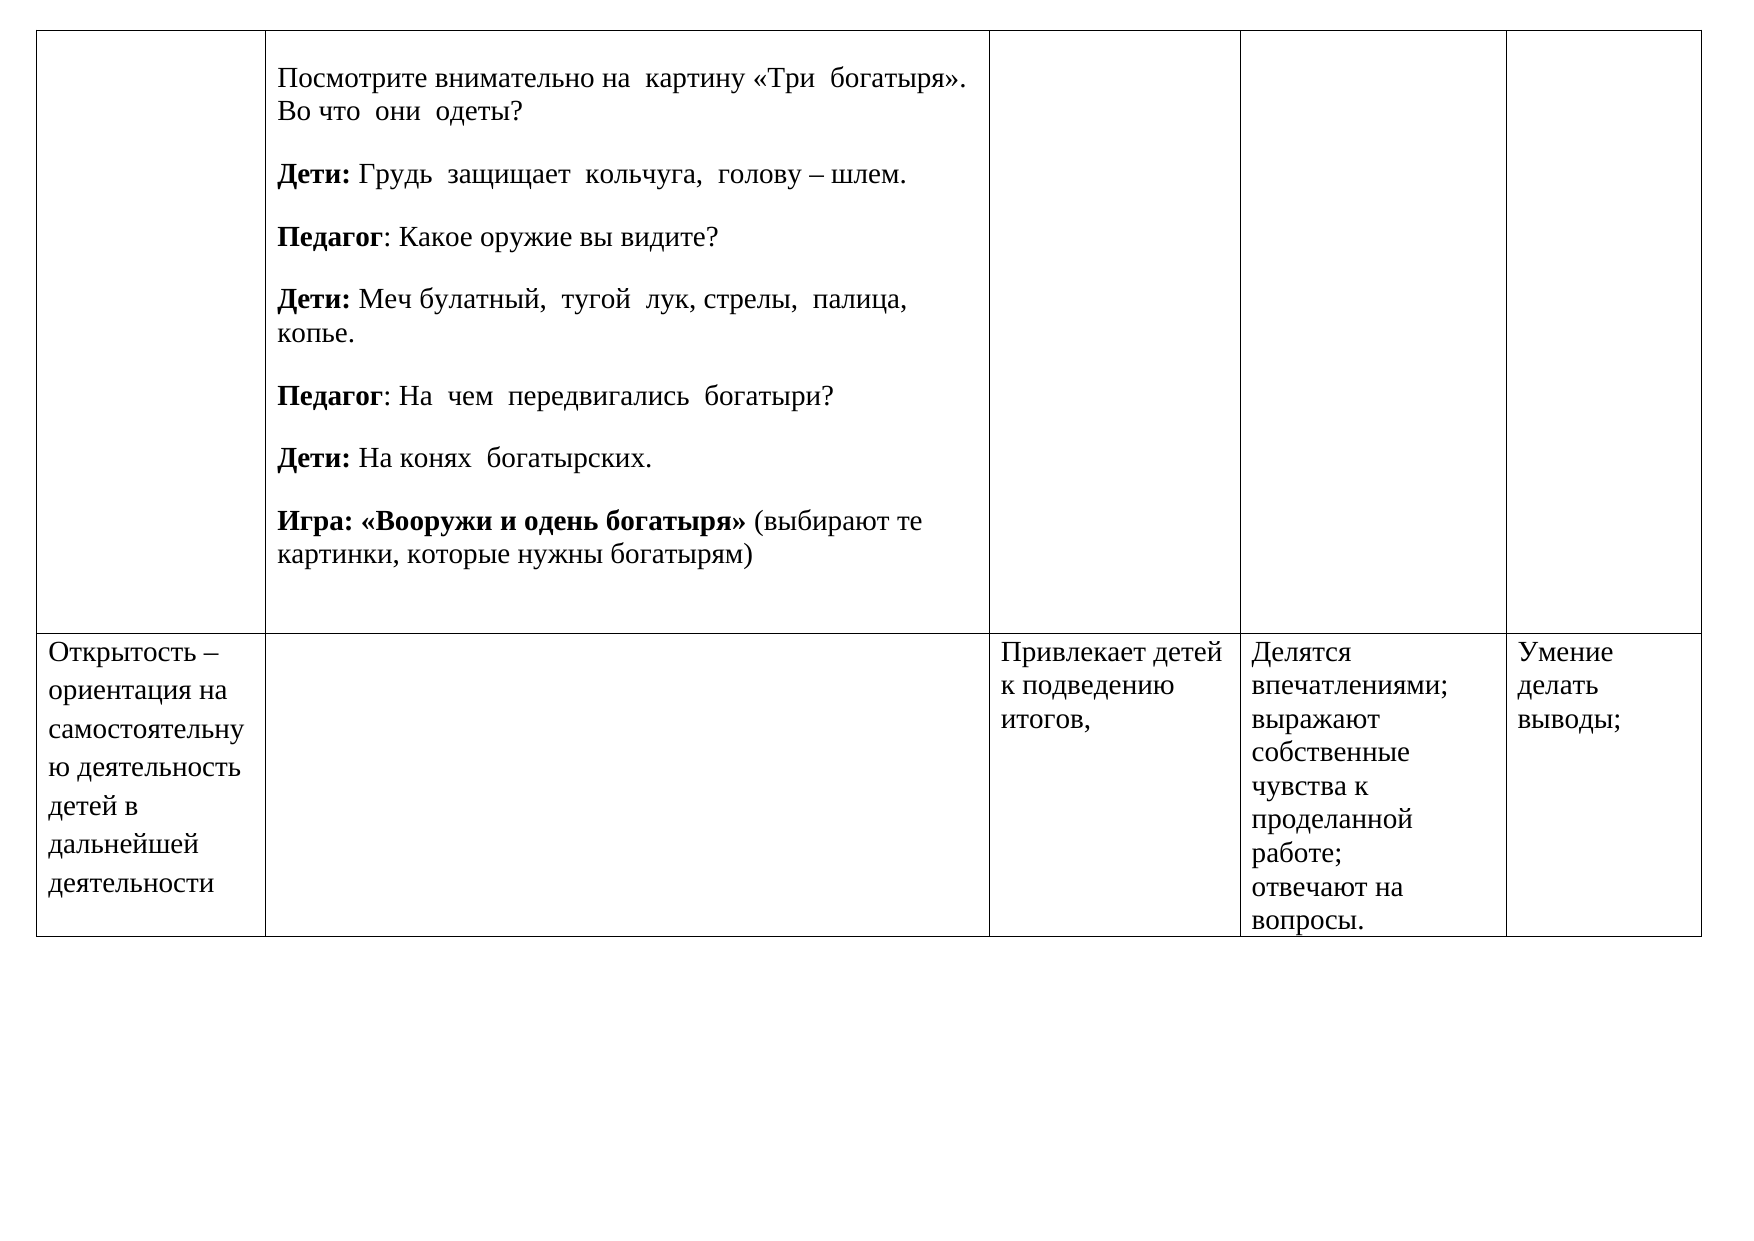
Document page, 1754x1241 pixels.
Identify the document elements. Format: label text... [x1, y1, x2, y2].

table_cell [266, 31, 989, 633]
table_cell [37, 31, 265, 633]
table_cell Умение делать выводы; [1507, 634, 1701, 936]
table_cell Открытость – ориентация на самостоятельную деятельность детей в дальнейшей деятельности [37, 634, 265, 936]
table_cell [1241, 31, 1506, 633]
table_cell Привлекает детей к подведению итогов, [990, 634, 1240, 936]
table_cell Делятся впечатлениями; выражают собственные чувства к проделанной работе; отвечают на вопросы. [1241, 634, 1506, 936]
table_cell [1507, 31, 1701, 633]
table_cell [990, 31, 1240, 633]
table_cell [266, 634, 989, 936]
